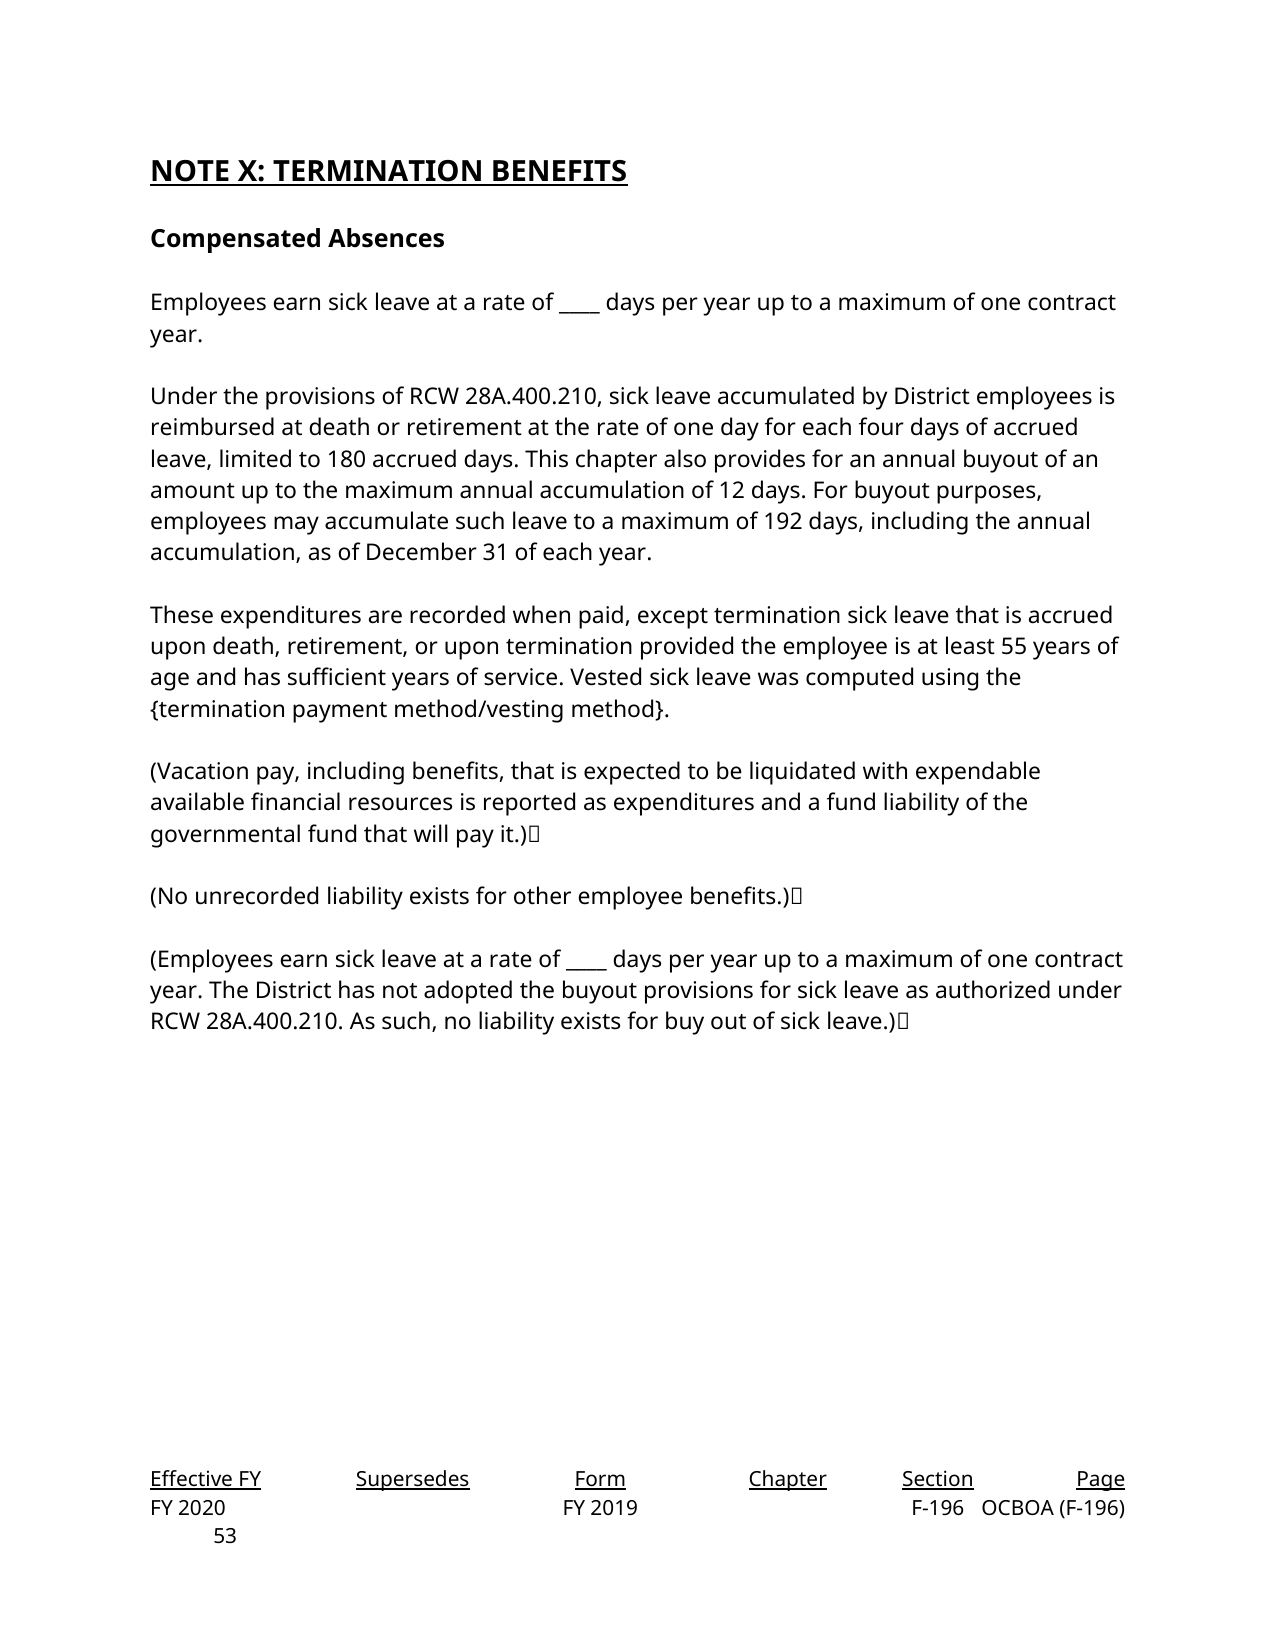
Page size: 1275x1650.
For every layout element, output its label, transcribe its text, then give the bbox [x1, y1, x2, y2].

subtitle Compensated Absences [150, 221, 1125, 255]
text Employees earn sick leave at a rate of ____ days per year up to a maximum of one contract year. [150, 286, 1125, 349]
text (Employees earn sick leave at a rate of ____ days per year up to a maximum of one contract year. The District has not adopted the buyout provisions for sick leave as authorized under RCW 28A.400.210. As such, no liability exists for buy out of sick leave.) [150, 942, 1125, 1036]
text Under the provisions of RCW 28A.400.210, sick leave accumulated by District employees is reimbursed at death or retirement at the rate of one day for each four days of accrued leave, limited to 180 accrued days. This chapter also provides for an annual buyout of an amount up to the maximum annual accumulation of 12 days. For buyout purposes, employees may accumulate such leave to a maximum of 192 days, including the annual accumulation, as of December 31 of each year. [150, 380, 1125, 567]
subtitle Note x: Termination benefits [150, 150, 1102, 190]
text (No unrecorded liability exists for other employee benefits.) [150, 880, 1125, 911]
text These expenditures are recorded when paid, except termination sick leave that is accrued upon death, retirement, or upon termination provided the employee is at least 55 years of age and has sufficient years of service. Vested sick leave was computed using the {termination payment method/vesting method}. [150, 599, 1125, 724]
text (Vacation pay, including benefits, that is expected to be liquidated with expendable available financial resources is reported as expenditures and a fund liability of the governmental fund that will pay it.) [150, 755, 1125, 849]
